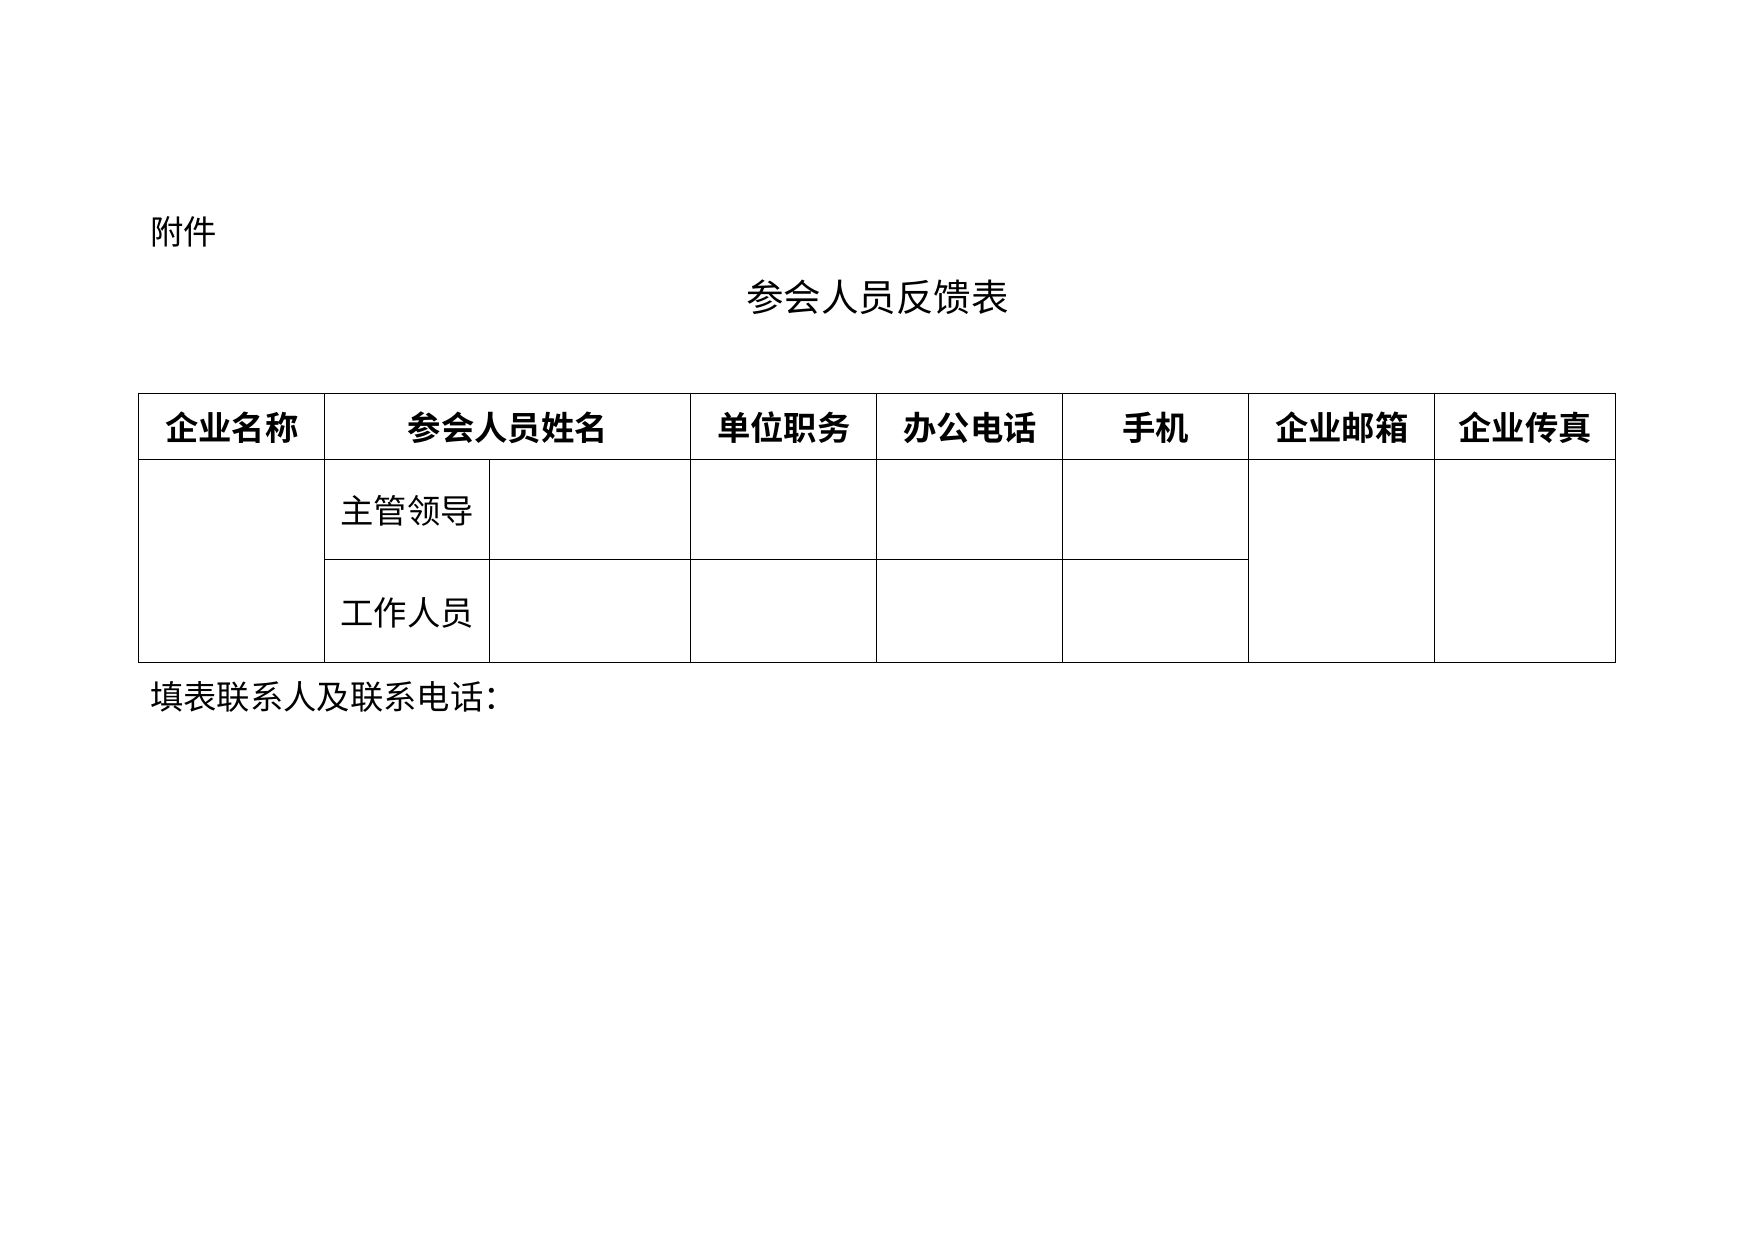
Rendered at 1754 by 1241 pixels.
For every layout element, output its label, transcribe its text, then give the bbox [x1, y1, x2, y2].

table_header 企业名称 [139, 394, 324, 459]
table_header 单位职务 [691, 394, 876, 459]
table_cell [877, 460, 1062, 559]
text 附件 [150, 198, 1604, 263]
table_cell [691, 560, 876, 662]
table_cell [877, 560, 1062, 662]
table_header 参会人员姓名 [325, 394, 690, 459]
table_cell [1063, 560, 1248, 662]
text 填表联系人及联系电话： [150, 663, 1604, 728]
table_cell 工作人员 [325, 560, 489, 662]
table_header 企业邮箱 [1249, 394, 1434, 459]
table_header 企业传真 [1435, 394, 1615, 459]
table_header 手机 [1063, 394, 1248, 459]
table_cell [1063, 460, 1248, 559]
table_header 办公电话 [877, 394, 1062, 459]
table_cell [1435, 460, 1615, 662]
table_cell [490, 460, 690, 559]
table_cell [139, 460, 324, 662]
table_cell [691, 460, 876, 559]
table_cell [1249, 460, 1434, 662]
table_cell 主管领导 [325, 460, 489, 559]
text 参会人员反馈表 [150, 263, 1604, 328]
table_cell [490, 560, 690, 662]
